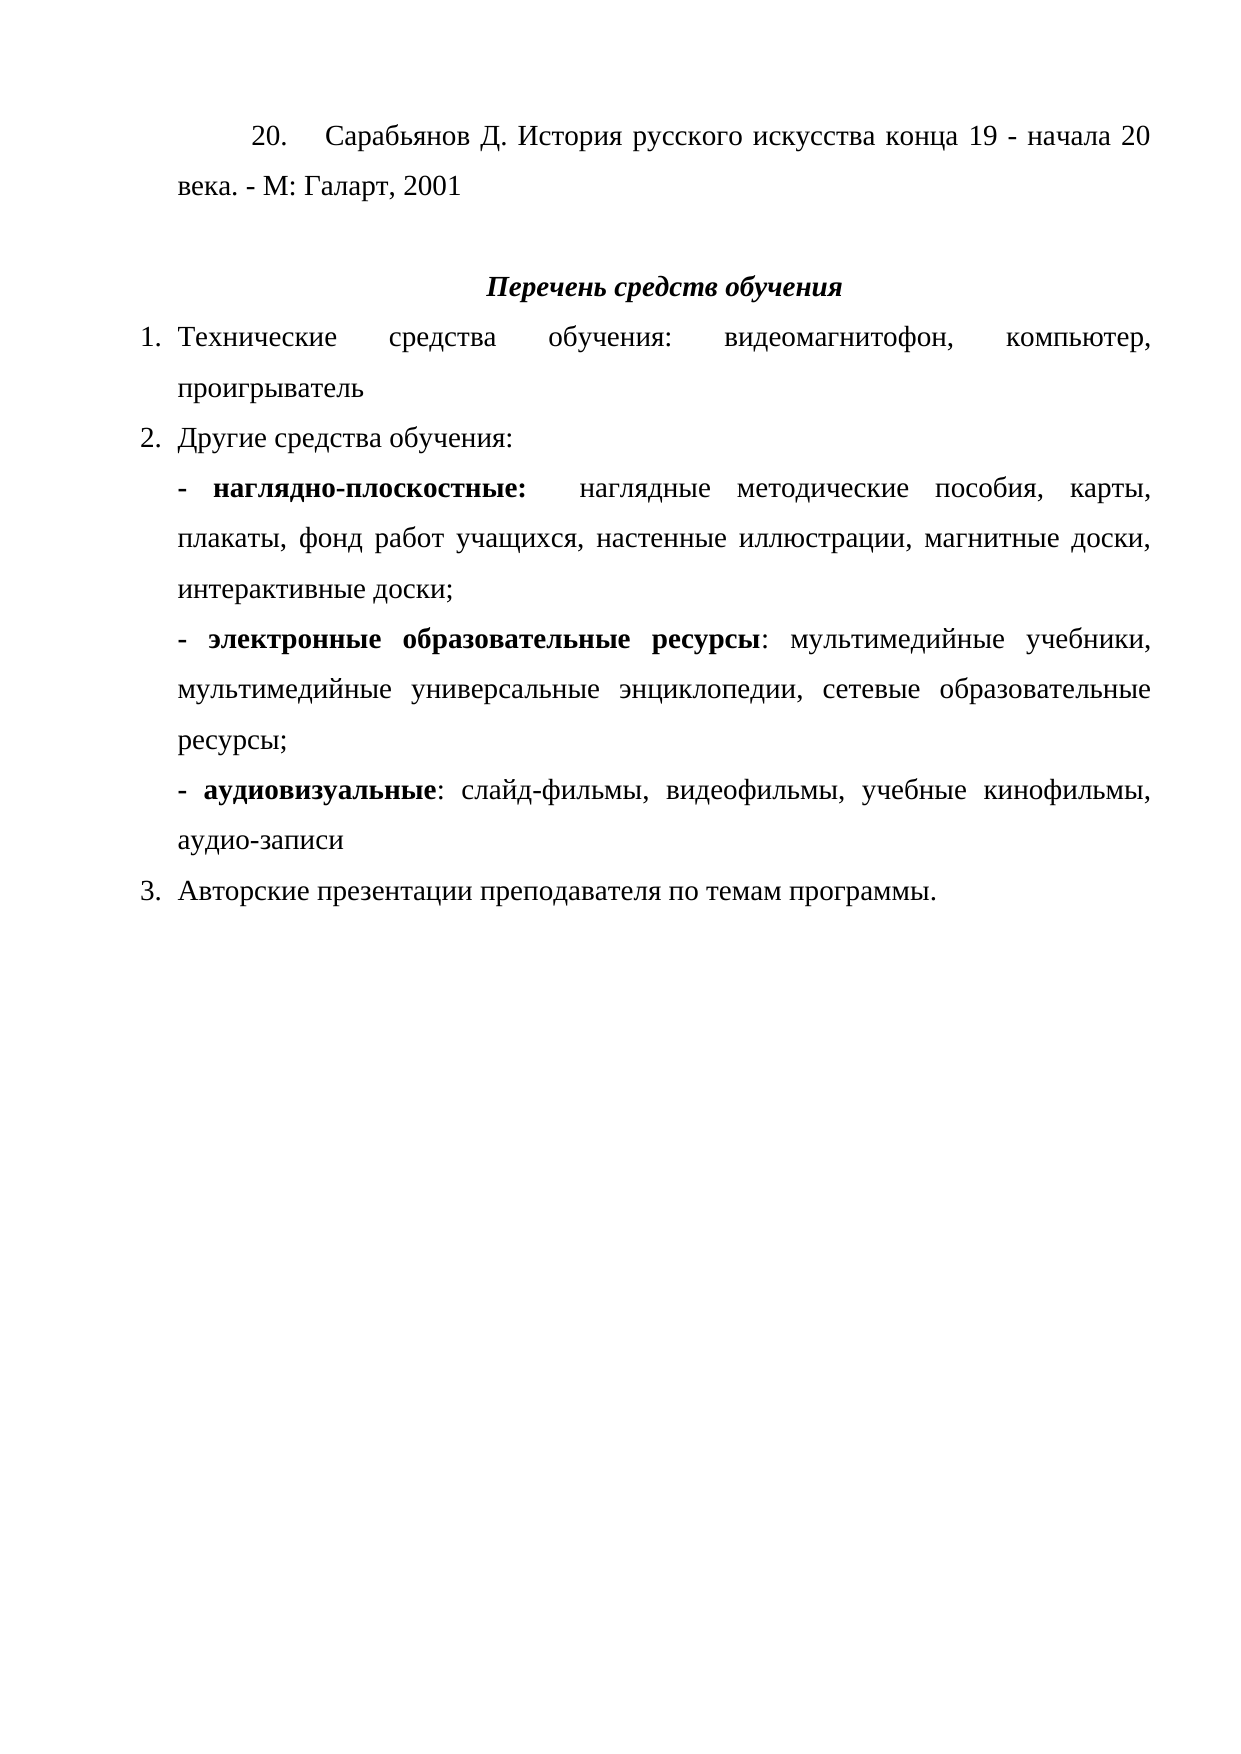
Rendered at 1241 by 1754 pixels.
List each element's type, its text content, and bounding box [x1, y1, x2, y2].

list Другие средства обучения: [140, 420, 1152, 453]
list Технические средства обучения: видеомагнитофон, компьютер, проигрыватель [140, 319, 1152, 403]
text Перечень средств обучения [177, 269, 1152, 303]
text - наглядно-плоскостные: наглядные методические пособия, карты, плакаты, фонд работ учащихся, настенные иллюстрации, магнитные доски, интерактивные доски; [177, 470, 1152, 604]
list Авторские презентации преподавателя по темам программы. [140, 873, 1152, 906]
text - электронные образовательные ресурсы: мультимедийные учебники, мультимедийные универсальные энциклопедии, сетевые образовательные ресурсы; [177, 621, 1152, 755]
text - аудиовизуальные: слайд-фильмы, видеофильмы, учебные кинофильмы, аудио-записи [177, 772, 1152, 856]
list Сарабьянов Д. История русского искусства конца 19 - начала 20 века. - М: Галарт, 2001 [177, 118, 1152, 202]
